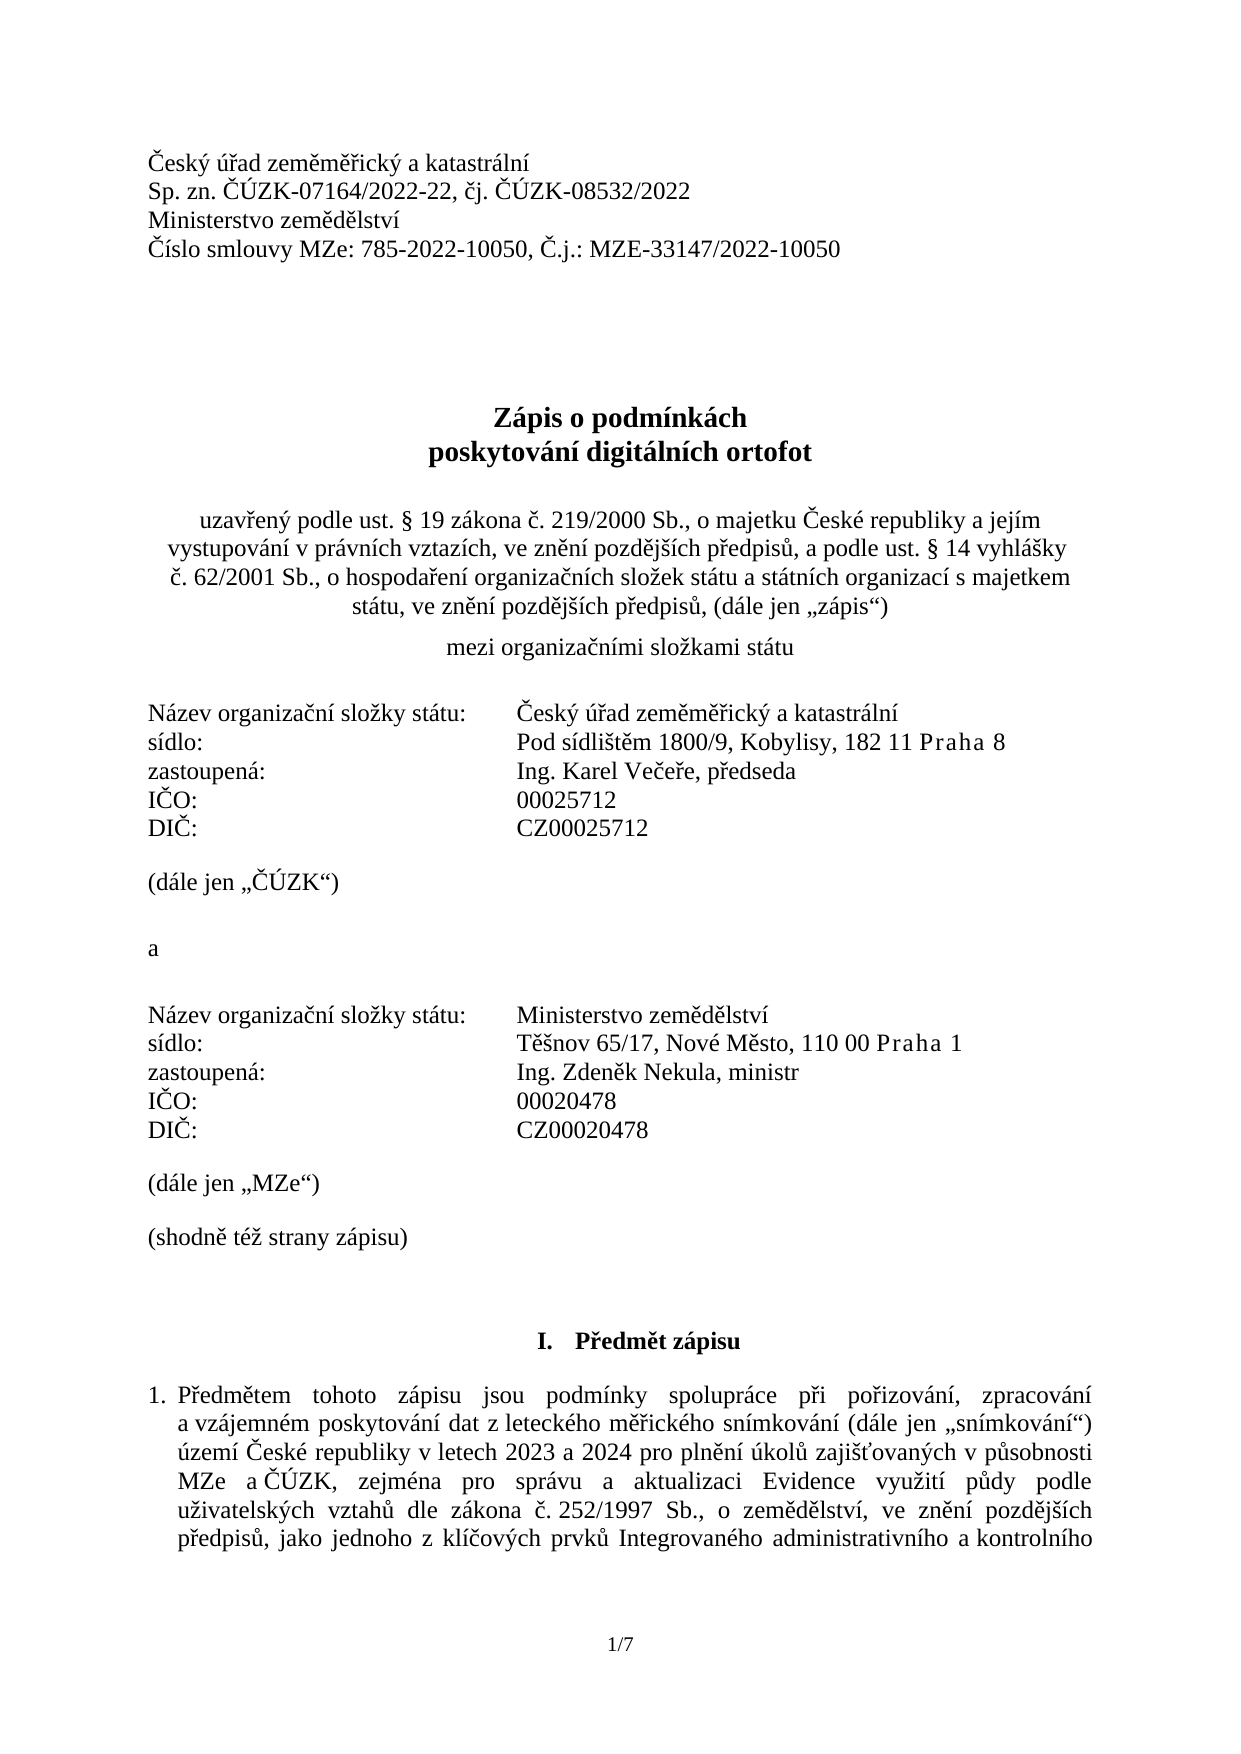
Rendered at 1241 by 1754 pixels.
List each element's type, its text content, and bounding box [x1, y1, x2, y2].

text (dále jen „MZe“) [148, 1168, 1093, 1197]
text DIČ: CZ00025712 [148, 813, 1093, 842]
text zastoupená: Ing. Karel Večeře, předseda [148, 756, 1093, 785]
text IČO: 00025712 [148, 785, 1093, 813]
text DIČ: CZ00020478 [148, 1115, 1093, 1143]
text (shodně též strany zápisu) [148, 1222, 1093, 1251]
text sídlo: Těšnov 65/17, Nové Město, 110 00 Praha 1 [148, 1028, 1093, 1057]
text Název organizační složky státu: Český úřad zeměměřický a katastrální [148, 698, 1093, 727]
text a [148, 933, 1093, 962]
subtitle uzavřený podle ust. § 19 zákona č. 219/2000 Sb., o majetku České republiky a jejím vystupování v právních vztazích, ve znění pozdějších předpisů, a podle ust. § 14 vyhlášky č. 62/2001 Sb., o hospodaření organizačních složek státu a státních organizací s majetkem státu, ve znění pozdějších předpisů, (dále jen „zápis“) [148, 505, 1093, 620]
list Předmět zápisu [185, 1326, 1093, 1355]
text zastoupená: Ing. Zdeněk Nekula, ministr [148, 1057, 1093, 1086]
text mezi organizačními složkami státu [148, 632, 1093, 661]
text Zápis o podmínkách [148, 400, 1093, 434]
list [148, 1380, 1093, 1552]
text sídlo: Pod sídlištěm 1800/9, Kobylisy, 182 11 Praha 8 [148, 727, 1093, 756]
text Číslo smlouvy MZe: 785-2022-10050, Č.j.: MZE-33147/2022-10050 [148, 234, 1093, 263]
subtitle Ministerstvo zemědělství [148, 205, 1093, 234]
text Název organizační složky státu: Ministerstvo zemědělství [148, 1000, 1093, 1028]
text poskytování digitálních ortofot [148, 434, 1093, 467]
subtitle Sp. zn. ČÚZK-07164/2022-22, čj. ČÚZK-08532/2022 [148, 176, 1093, 205]
text IČO: 00020478 [148, 1086, 1093, 1115]
subtitle Český úřad zeměměřický a katastrální [148, 148, 1093, 176]
text (dále jen „ČÚZK“) [148, 867, 1093, 896]
